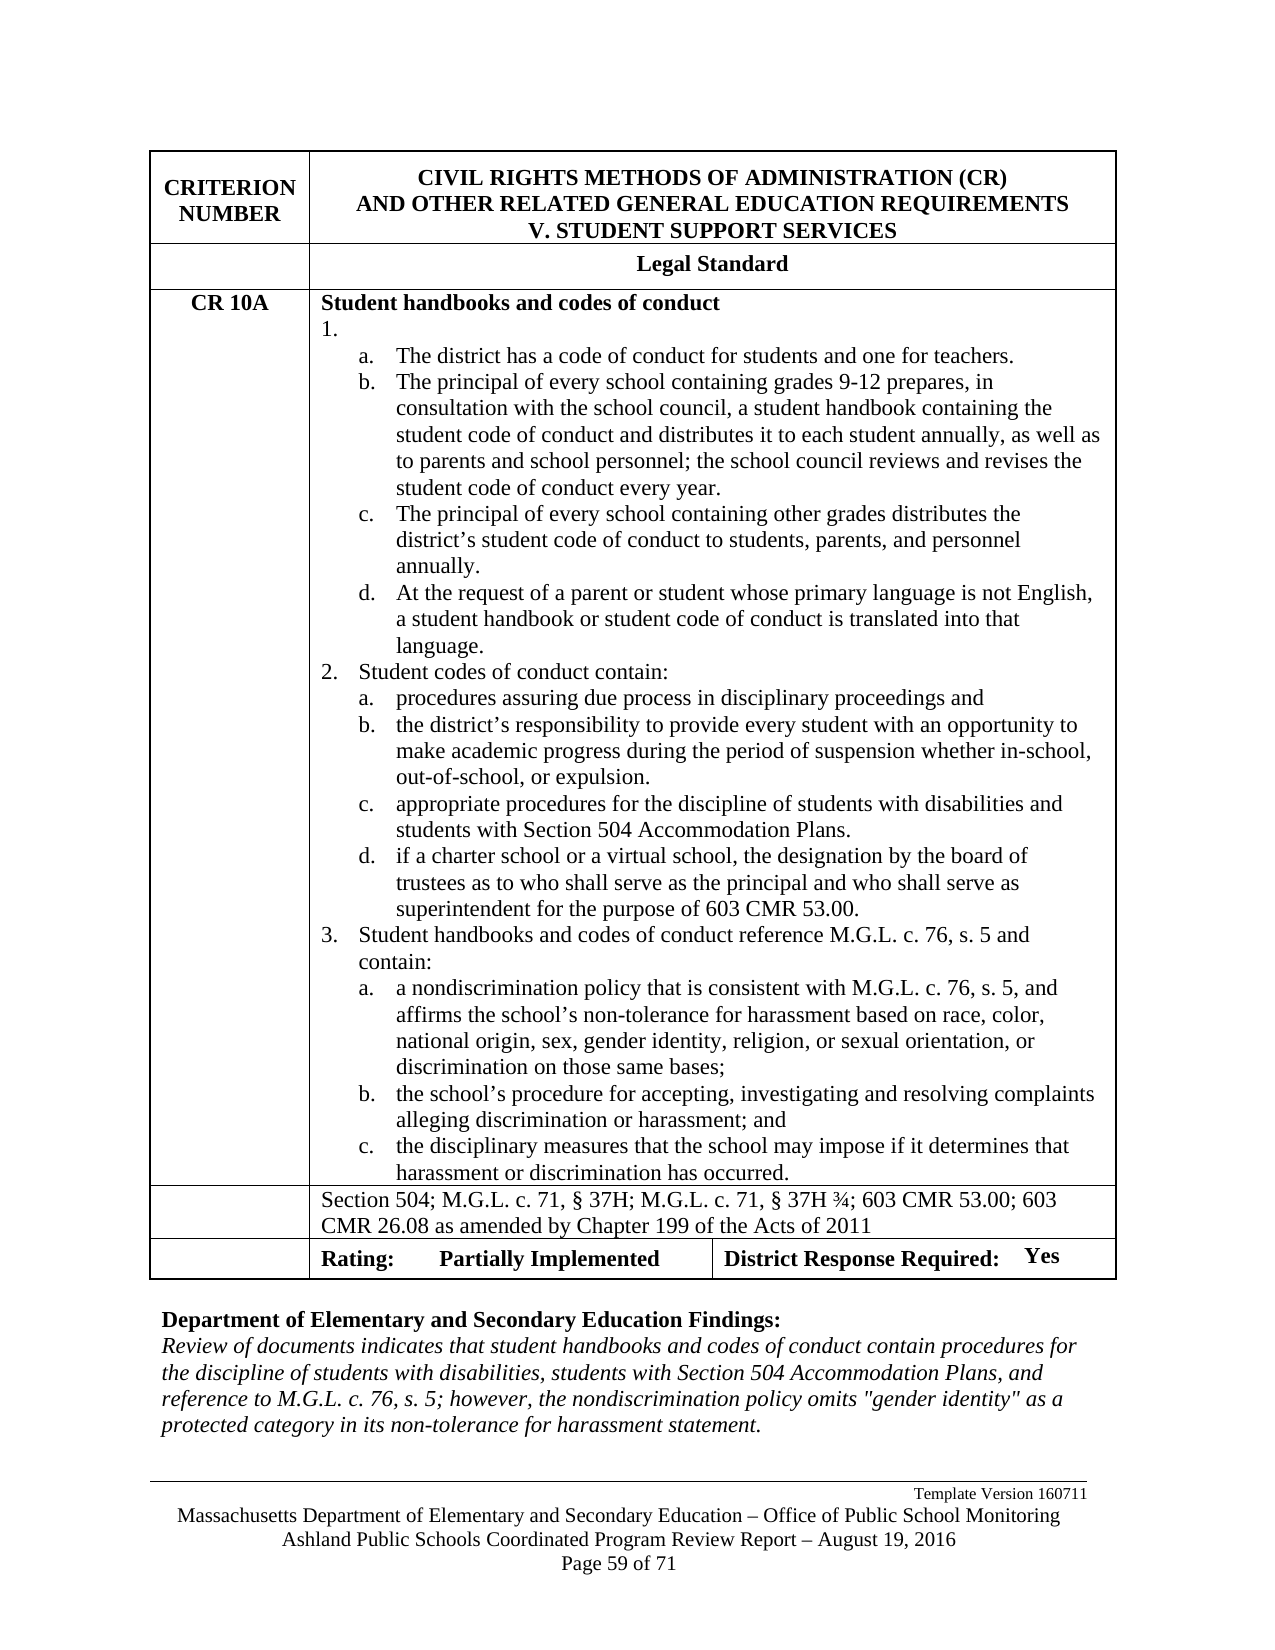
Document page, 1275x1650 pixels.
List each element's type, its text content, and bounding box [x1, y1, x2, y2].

table_cell Section 504; M.G.L. c. 71, § 37H; M.G.L. c. 71, § 37H ¾; 603 CMR 53.00; 603 CMR 26.08 as amended by Chapter 199 of the Acts of 2011 [310, 1186, 1115, 1238]
table_cell Legal Standard [310, 244, 1115, 288]
table_header CRITERION NUMBER [151, 152, 309, 243]
table_cell Rating: [310, 1239, 422, 1278]
table_cell Partially Implemented [422, 1239, 712, 1278]
table_cell Yes [1013, 1239, 1115, 1278]
table_cell Student handbooks and codes of conduct The district has a code of conduct for students and one for teachers. The principal of every school containing grades 9-12 prepares, in consultation with the school council, a student handbook containing the student code of conduct and distributes it to each student annually, as well as to parents and school personnel; the school council reviews and revises the student code of conduct every year. The principal of every school containing other grades distributes the district’s student code of conduct to students, parents, and personnel annually. At the request of a parent or student whose primary language is not English, a student handbook or student code of conduct is translated into that language. Student codes of conduct contain: procedures assuring due process in disciplinary proceedings and the district’s responsibility to provide every student with an opportunity to make academic progress during the period of suspension whether in-school, out-of-school, or expulsion. appropriate procedures for the discipline of students with disabilities and students with Section 504 Accommodation Plans. if a charter school or a virtual school, the designation by the board of trustees as to who shall serve as the principal and who shall serve as superintendent for the purpose of 603 CMR 53.00. Student handbooks and codes of conduct reference M.G.L. c. 76, s. 5 and contain: a nondiscrimination policy that is consistent with M.G.L. c. 76, s. 5, and affirms the school’s non-tolerance for harassment based on race, color, national origin, sex, gender identity, religion, or sexual orientation, or discrimination on those same bases; the school’s procedure for accepting, investigating and resolving complaints alleging discrimination or harassment; and the disciplinary measures that the school may impose if it determines that harassment or discrimination has occurred. [310, 290, 1115, 1185]
table_cell Review of documents indicates that student handbooks and codes of conduct contain procedures for the discipline of students with disabilities, students with Section 504 Accommodation Plans, and reference to M.G.L. c. 76, s. 5; however, the nondiscrimination policy omits "gender identity" as a protected category in its non-tolerance for harassment statement. [150, 1333, 1116, 1438]
table_cell District Response Required: [713, 1239, 1012, 1278]
table_header Department of Elementary and Secondary Education Findings: [150, 1306, 1116, 1332]
table_header CIVIL RIGHTS METHODS OF ADMINISTRATION (CR) AND OTHER RELATED GENERAL EDUCATION REQUIREMENTS V. STUDENT SUPPORT SERVICES [310, 152, 1115, 243]
table_cell [151, 244, 309, 288]
table_cell [151, 1239, 309, 1278]
table_cell CR 10A [151, 290, 309, 1185]
table_cell [151, 1186, 309, 1238]
